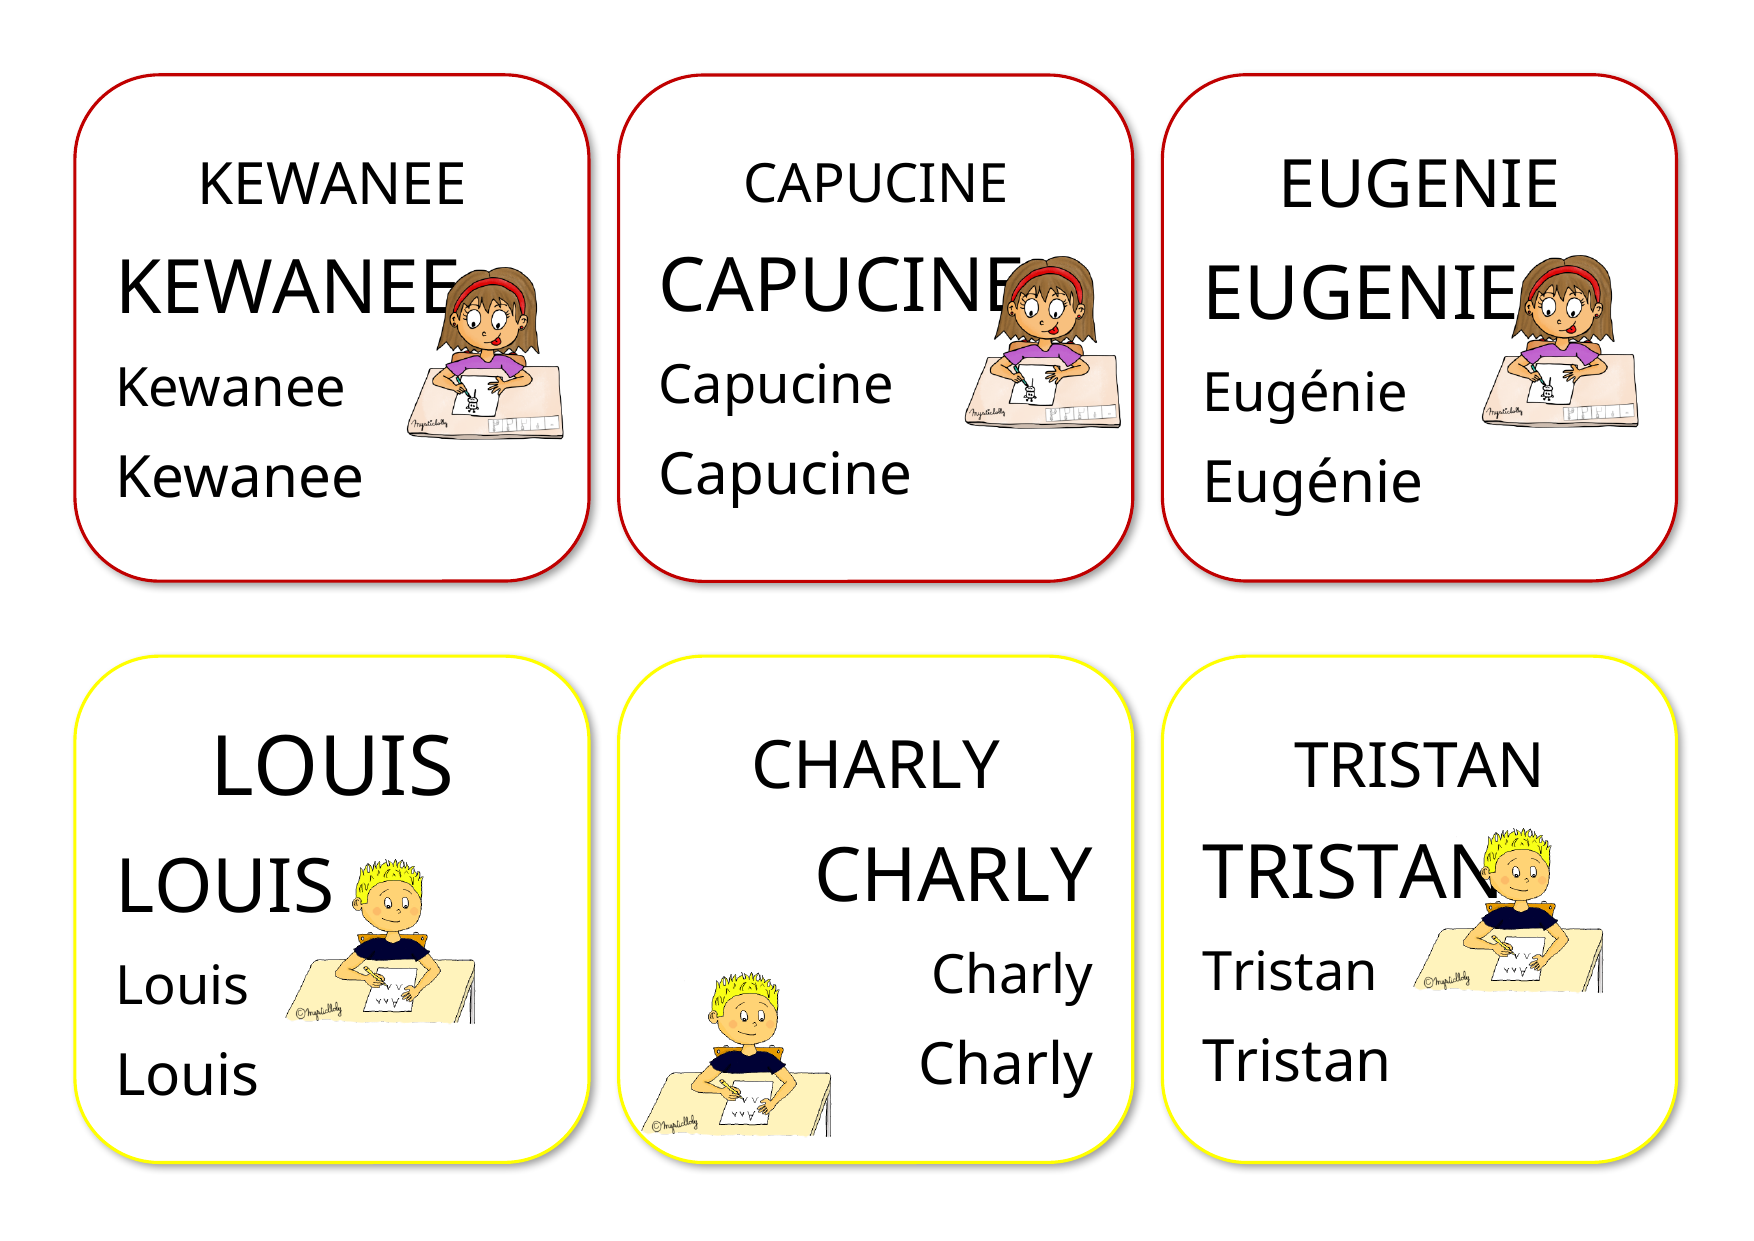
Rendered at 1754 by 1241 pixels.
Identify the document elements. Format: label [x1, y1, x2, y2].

picture [262, 796, 517, 1051]
picture [382, 261, 589, 450]
picture [1457, 249, 1665, 438]
picture [940, 250, 1147, 439]
picture [1390, 765, 1645, 1020]
picture [618, 909, 873, 1164]
